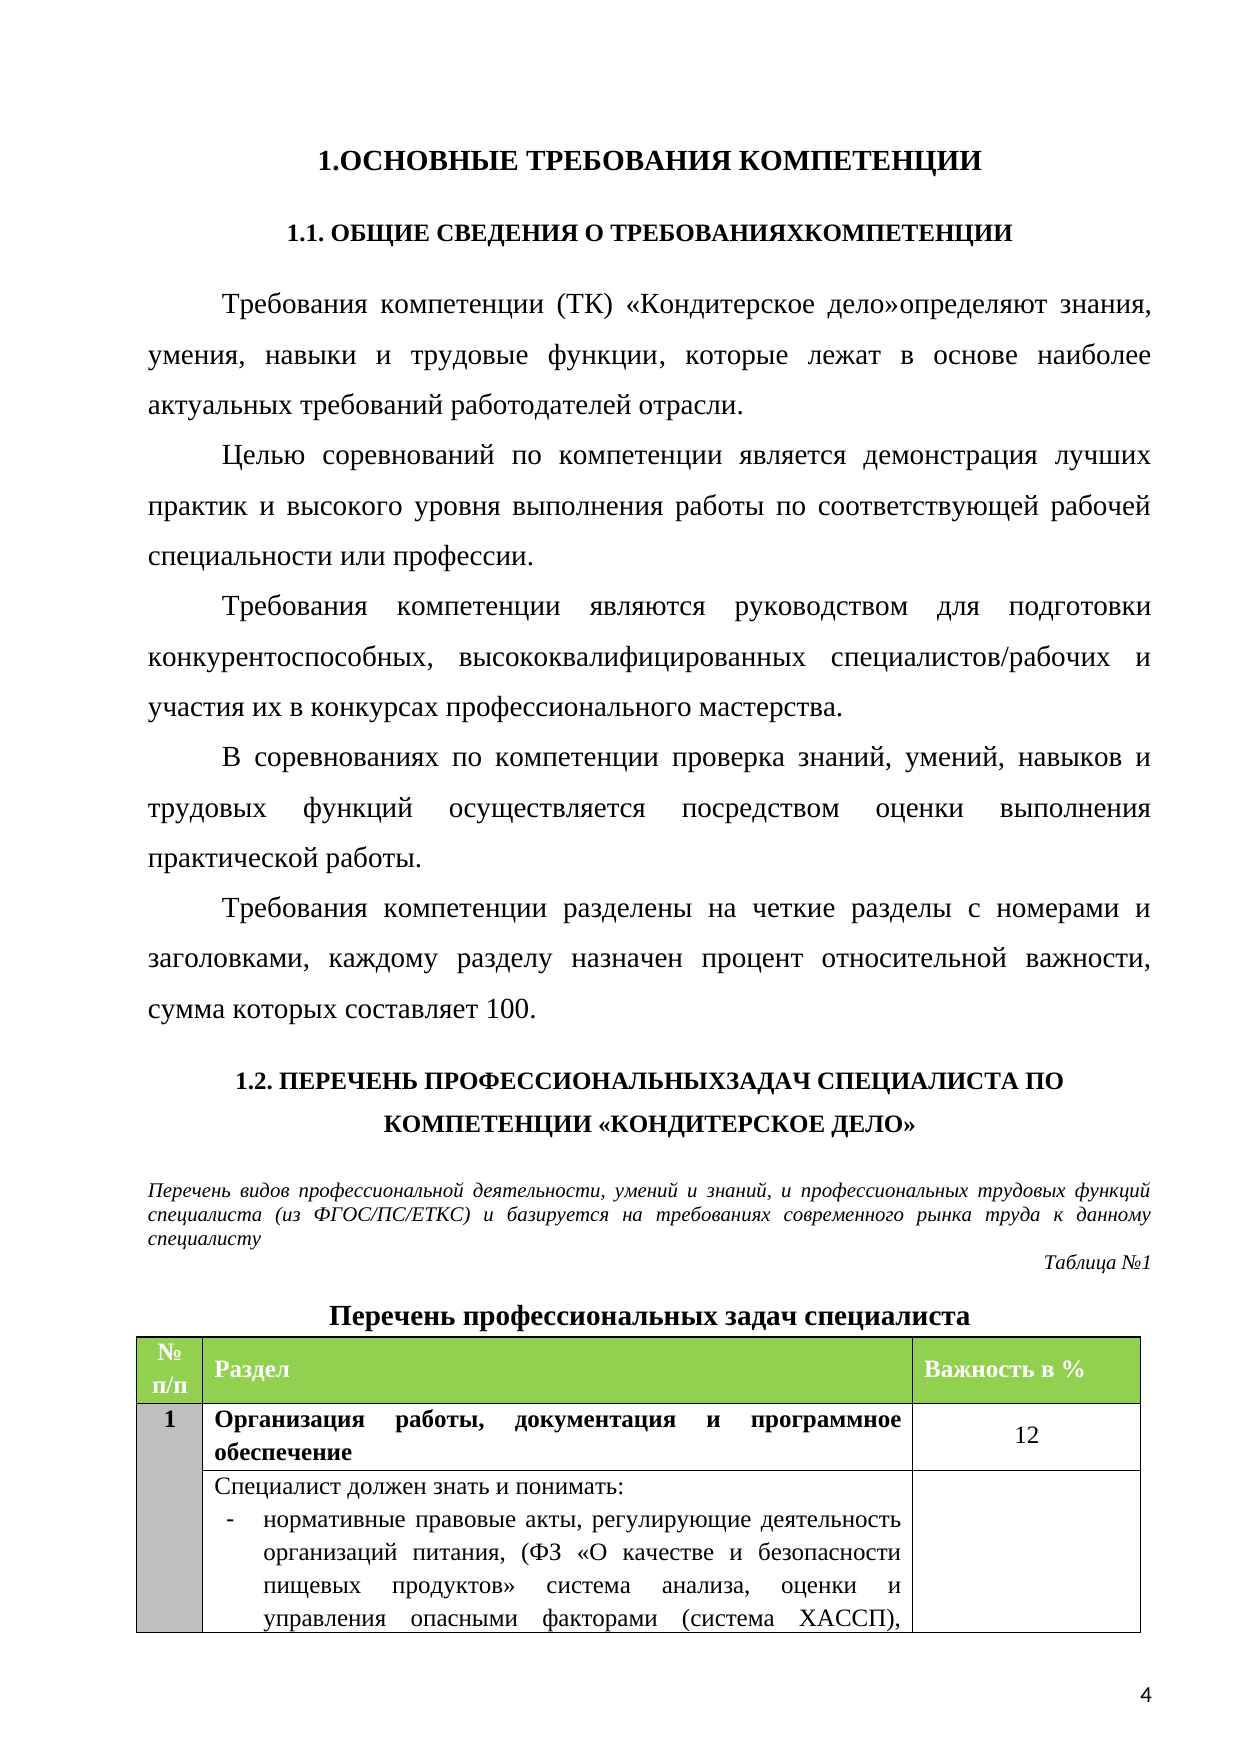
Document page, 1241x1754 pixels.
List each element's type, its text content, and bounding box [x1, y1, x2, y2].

text Требования компетенции (ТК) «Кондитерское дело»определяют знания, умения, навыки и трудовые функции, которые лежат в основе наиболее актуальных требований работодателей отрасли. [148, 287, 1152, 421]
table_cell [913, 1471, 1140, 1632]
text Перечень профессиональных задач специалиста [148, 1298, 1152, 1331]
text 1.2. ПЕРЕЧЕНЬ ПРОФЕССИОНАЛЬНЫХЗАДАЧ СПЕЦИАЛИСТА ПО КОМПЕТЕНЦИИ «КОНДИТЕРСКОЕ ДЕЛО» [148, 1066, 1152, 1138]
text В соревнованиях по компетенции проверка знаний, умений, навыков и трудовых функций осуществляется посредством оценки выполнения практической работы. [148, 739, 1152, 873]
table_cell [203, 1471, 912, 1632]
text Таблица №1 [148, 1250, 1152, 1274]
text Требования компетенции являются руководством для подготовки конкурентоспособных, высококвалифицированных специалистов/рабочих и участия их в конкурсах профессионального мастерства. [148, 588, 1152, 723]
text 1.ОСНОВНЫЕ ТРЕБОВАНИЯ КОМПЕТЕНЦИИ [148, 143, 1152, 177]
table_cell Организация работы, документация и программное обеспечение [203, 1404, 912, 1470]
text 1.1. ОБЩИЕ СВЕДЕНИЯ О ТРЕБОВАНИЯХКОМПЕТЕНЦИИ [148, 218, 1152, 247]
text Целью соревнований по компетенции является демонстрация лучших практик и высокого уровня выполнения работы по соответствующей рабочей специальности или профессии. [148, 437, 1152, 572]
table_header Раздел [203, 1338, 912, 1403]
table_header № п/п [137, 1338, 202, 1403]
table_cell 1 [137, 1404, 202, 1632]
text Перечень видов профессиональной деятельности, умений и знаний, и профессиональных трудовых функций специалиста (из ФГОС/ПС/ЕТКС) и базируется на требованиях современного рынка труда к данному специалисту [148, 1177, 1152, 1250]
table_cell 12 [913, 1404, 1140, 1470]
table_header Важность в % [913, 1338, 1140, 1403]
text Требования компетенции разделены на четкие разделы с номерами и заголовками, каждому разделу назначен процент относительной важности, сумма которых составляет 100. [148, 890, 1152, 1024]
